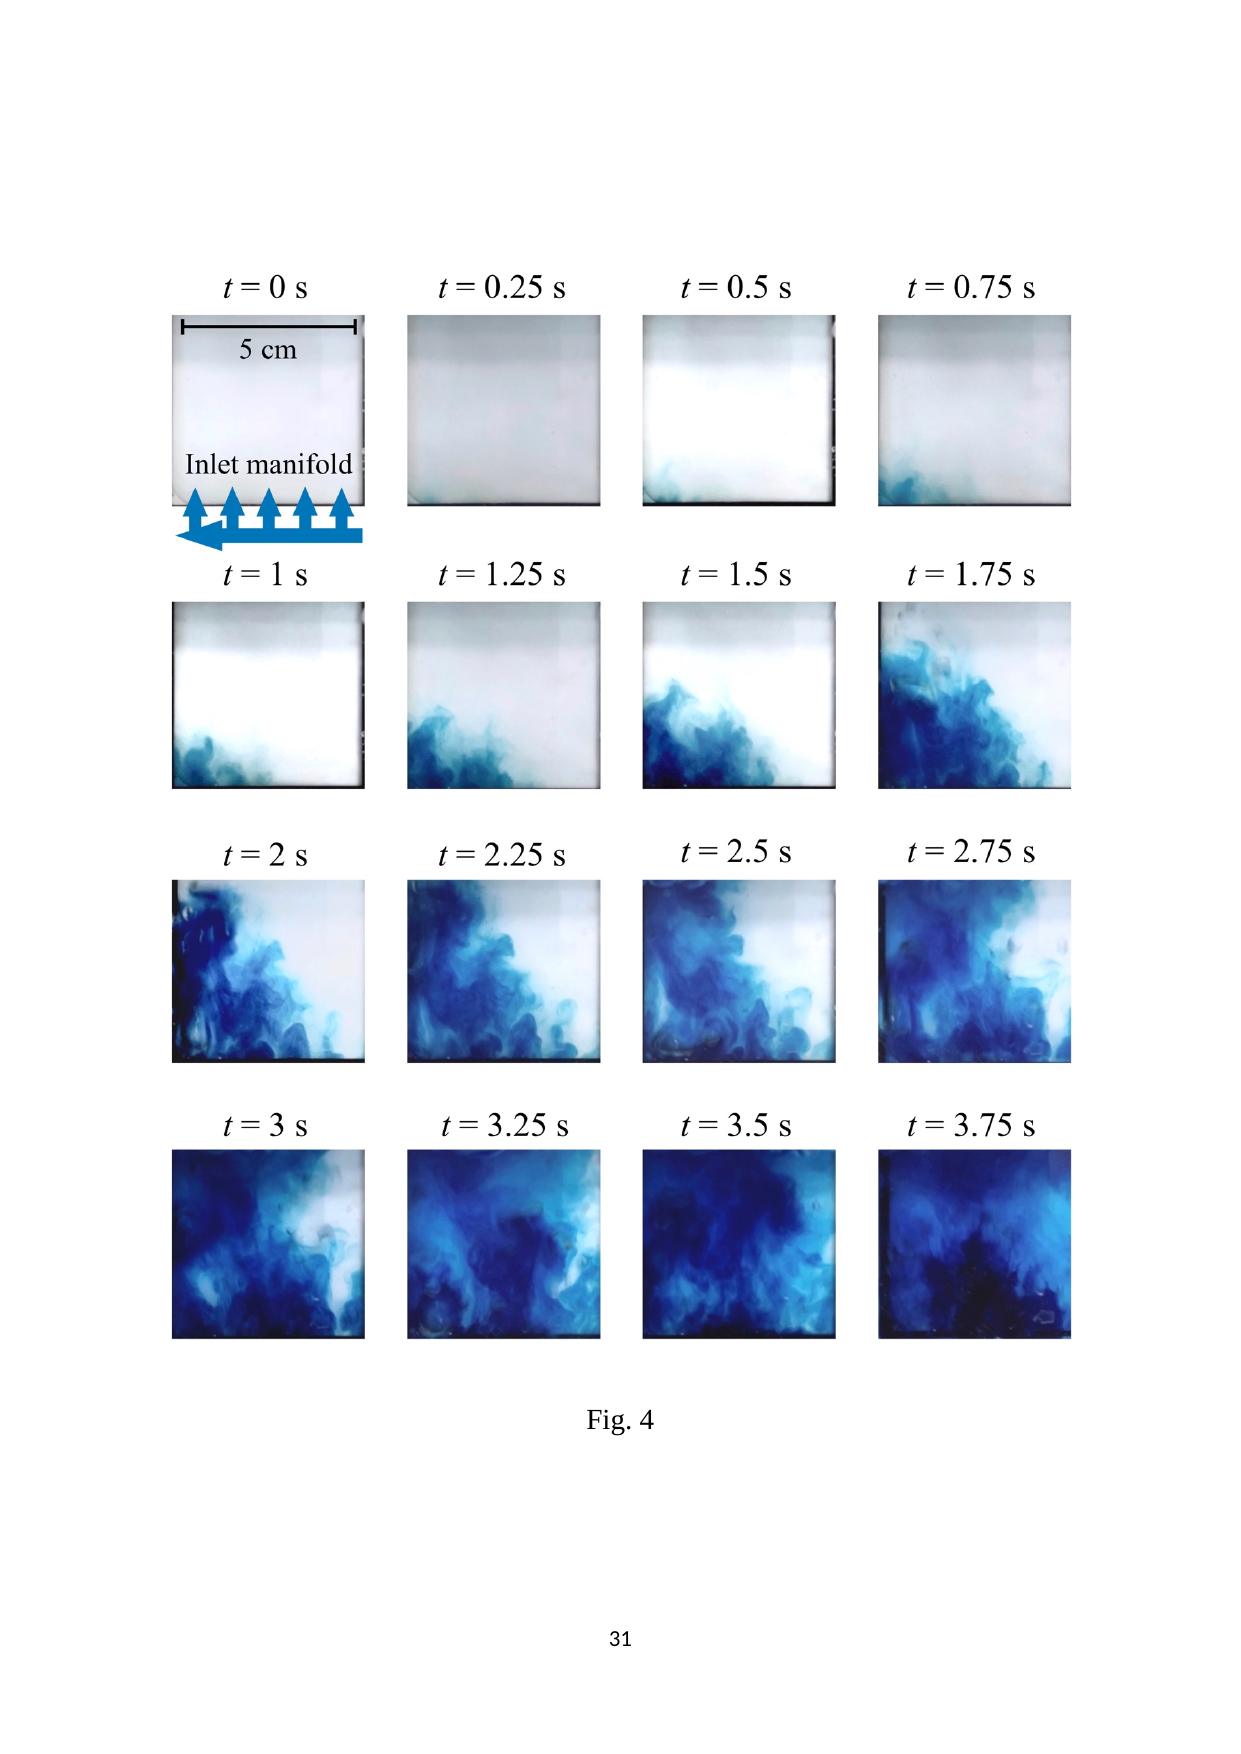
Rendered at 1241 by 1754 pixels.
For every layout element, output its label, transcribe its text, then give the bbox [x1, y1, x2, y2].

text Fig. 4 [150, 1402, 1090, 1435]
picture [150, 255, 1091, 1363]
